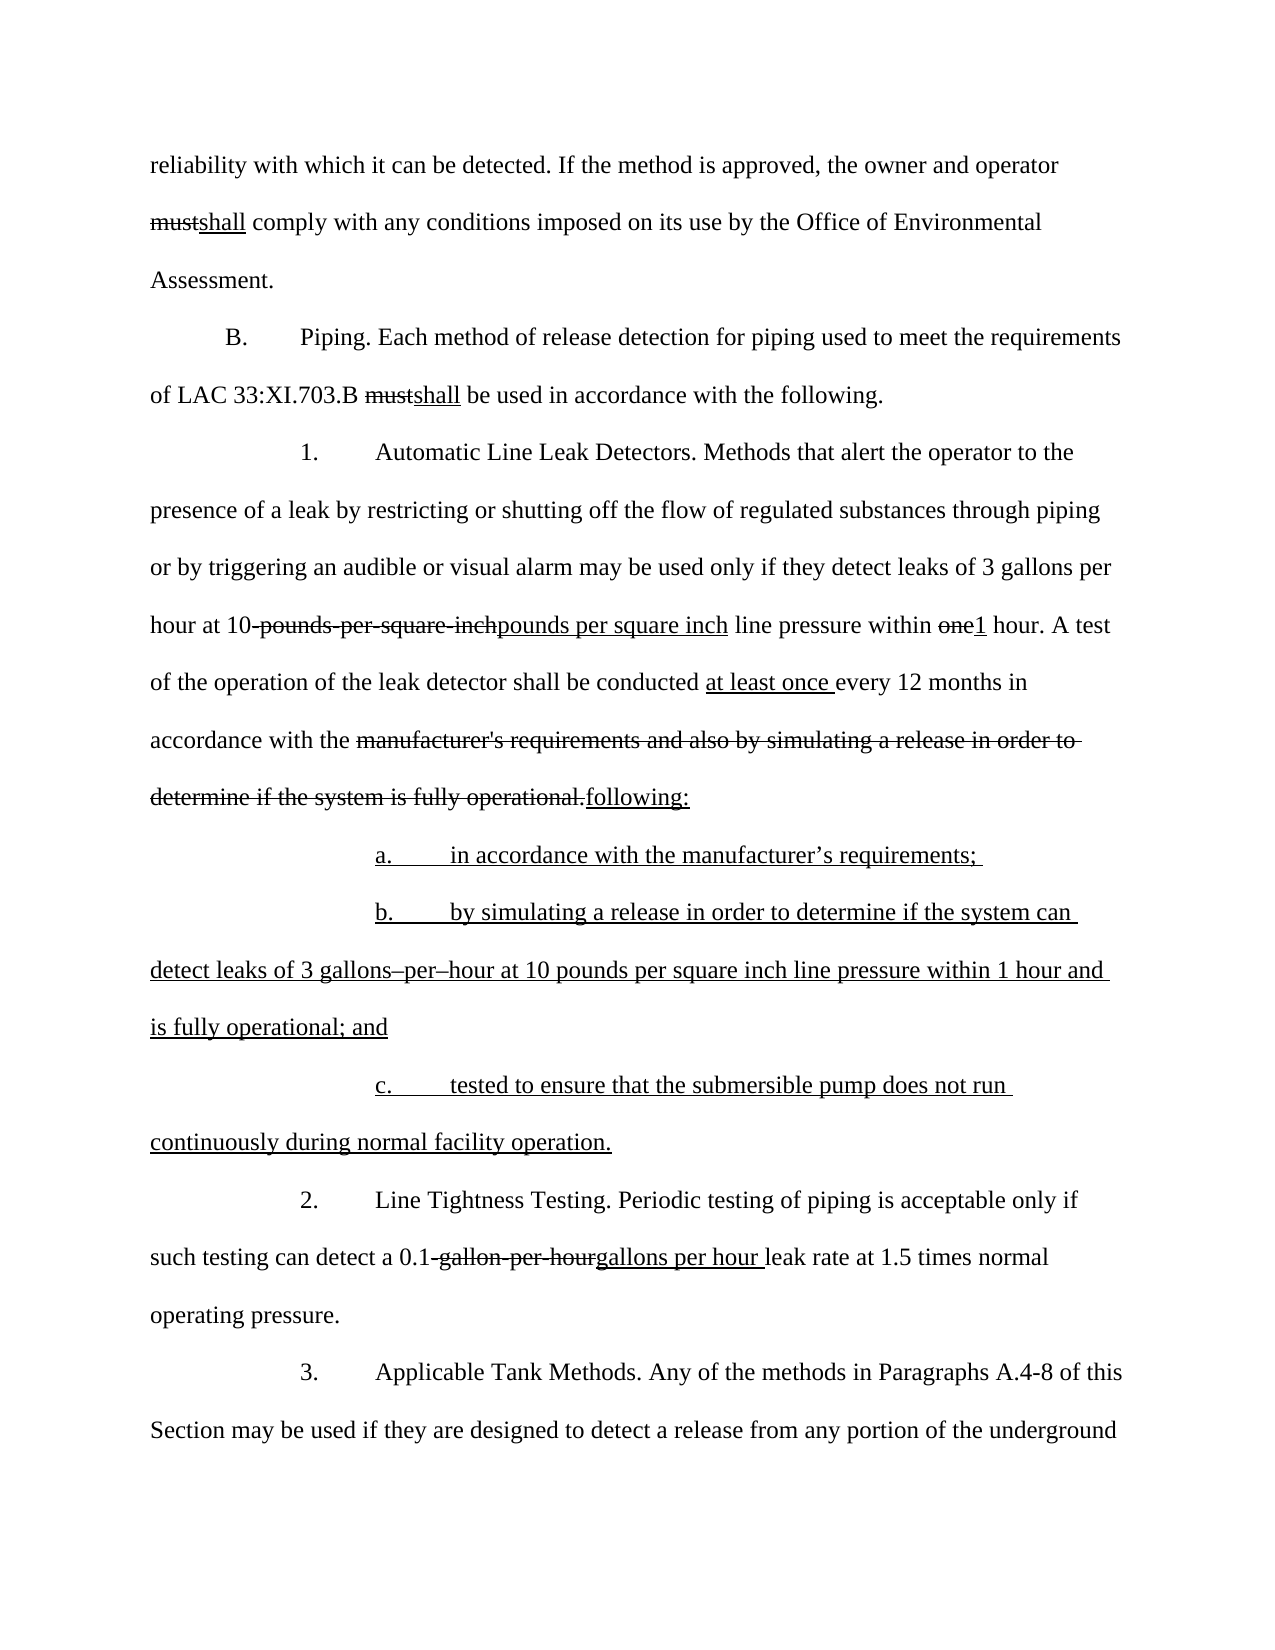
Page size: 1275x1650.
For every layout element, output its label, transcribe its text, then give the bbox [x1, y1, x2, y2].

text c. tested to ensure that the submersible pump does not run continuously during normal facility operation. [150, 1070, 1125, 1156]
text b. by simulating a release in order to determine if the system can detect leaks of 3 gallons–per–hour at 10 pounds per square inch line pressure within 1 hour and is fully operational; and [150, 897, 1125, 1041]
text a. in accordance with the manufacturer’s requirements; [150, 840, 1125, 869]
text 2. Line Tightness Testing. Periodic testing of piping is acceptable only if such testing can detect a 0.1-gallon-per-hourgallons per hour leak rate at 1.5 times normal operating pressure. [150, 1185, 1125, 1329]
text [150, 1357, 1125, 1444]
text 1. Automatic Line Leak Detectors. Methods that alert the operator to the presence of a leak by restricting or shutting off the flow of regulated substances through piping or by triggering an audible or visual alarm may be used only if they detect leaks of 3 gallons per hour at 10-pounds-per-square-inchpounds per square inch line pressure within one1 hour. A test of the operation of the leak detector shall be conducted at least once every 12 months in accordance with the manufacturer's requirements and also by simulating a release in order to determine if the system is fully operational.following: [150, 437, 1125, 811]
text B. Piping. Each method of release detection for piping used to meet the requirements of LAC 33:XI.703.B mustshall be used in accordance with the following. [150, 322, 1125, 409]
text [150, 150, 1125, 294]
